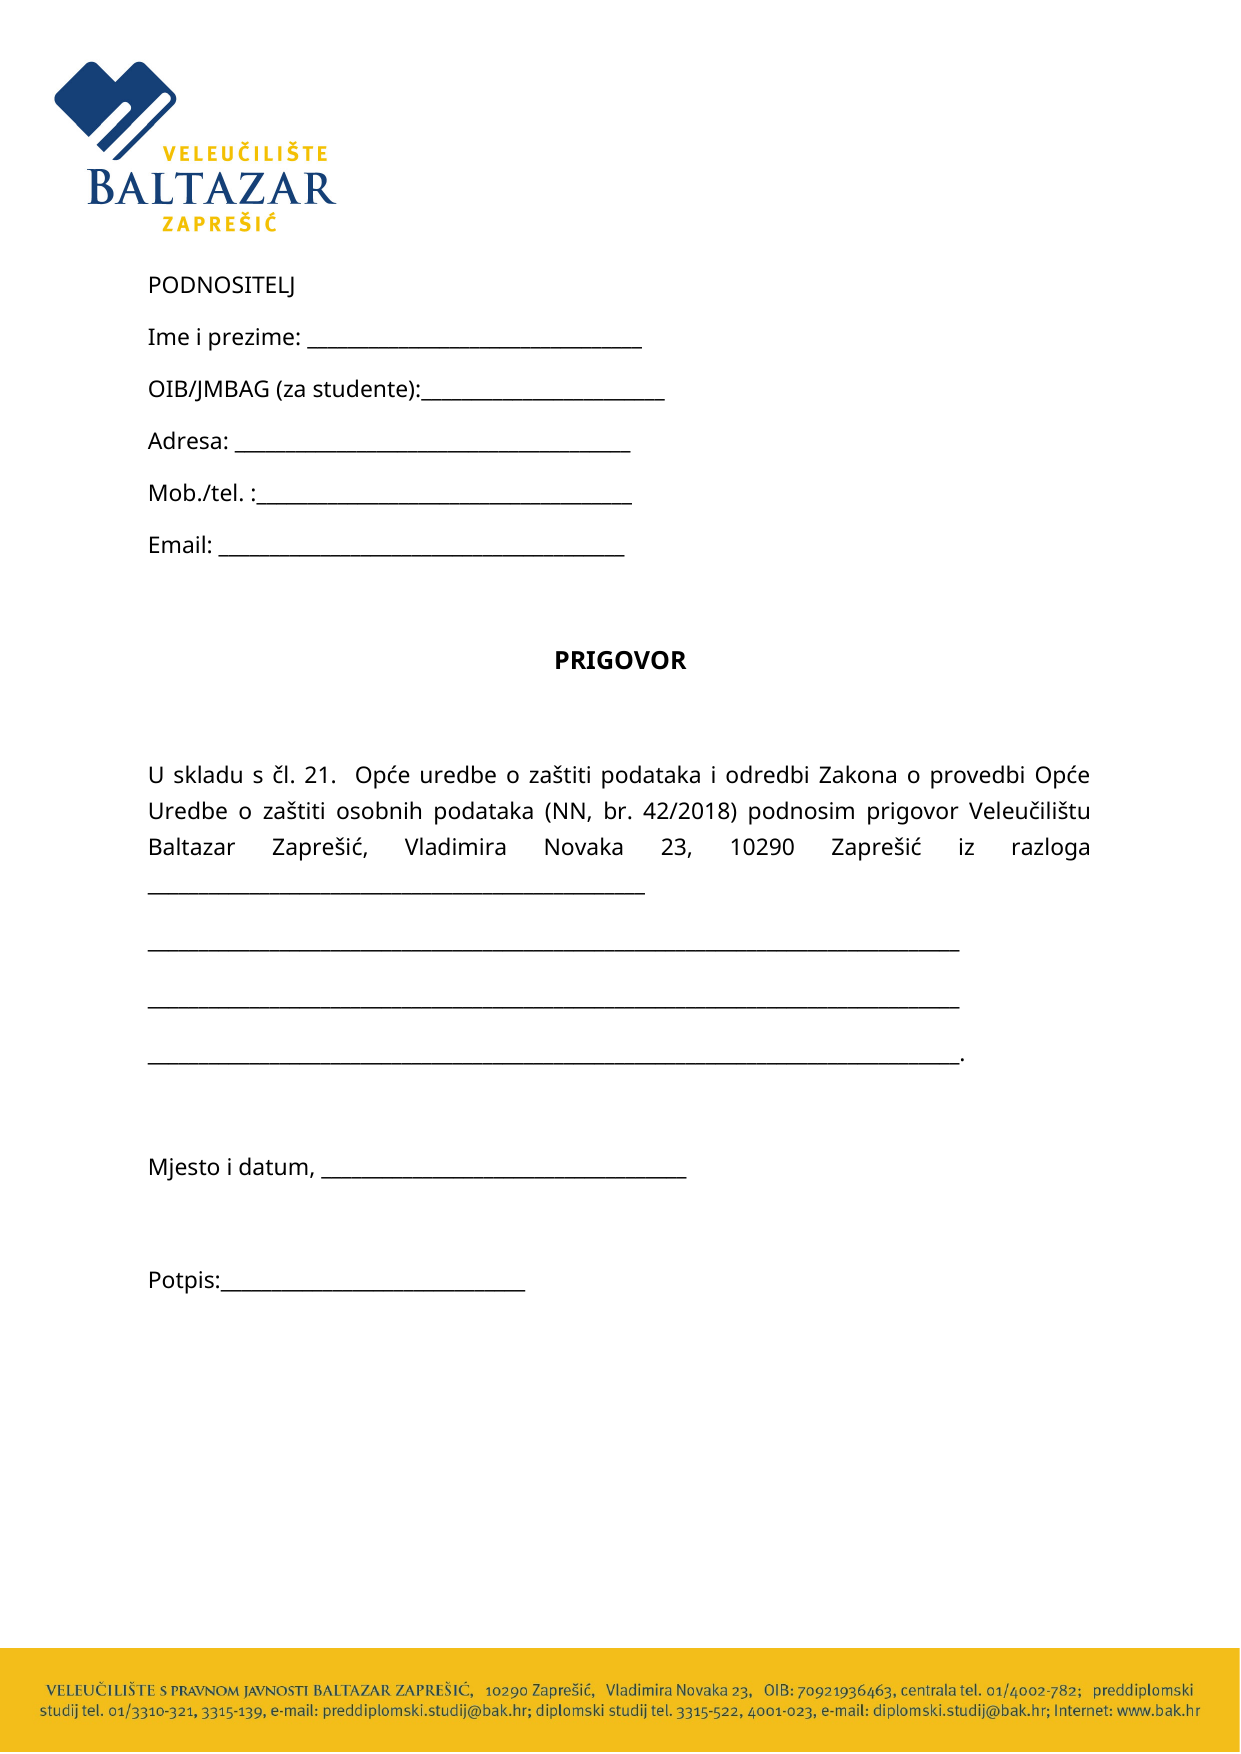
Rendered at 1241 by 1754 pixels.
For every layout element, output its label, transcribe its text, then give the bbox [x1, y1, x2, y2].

picture [0, 0, 1240, 247]
text Potpis:______________________________ [148, 1264, 1092, 1296]
text Mob./tel. :_____________________________________ [148, 477, 1092, 508]
text ________________________________________________________________________________. [148, 1037, 1092, 1069]
text Mjesto i datum, ____________________________________ [148, 1151, 1092, 1182]
picture [0, 1648, 1240, 1752]
text Ime i prezime: _________________________________ [148, 321, 1092, 352]
text ________________________________________________________________________________ [148, 924, 1092, 955]
text OIB/JMBAG (za studente):________________________ [148, 373, 1092, 404]
text Email: ________________________________________ [148, 529, 1092, 560]
text U skladu s čl. 21. Opće uredbe o zaštiti podataka i odredbi Zakona o provedbi Opće Uredbe o zaštiti osobnih podataka (NN, br. 42/2018) podnosim prigovor Veleučilištu Baltazar Zaprešić, Vladimira Novaka 23, 10290 Zaprešić iz razloga _________________________________________________ [148, 759, 1092, 898]
text PRIGOVOR [148, 642, 1092, 677]
text Adresa: _______________________________________ [148, 425, 1092, 456]
text PODNOSITELJ [148, 247, 1092, 300]
text ________________________________________________________________________________ [148, 981, 1092, 1012]
